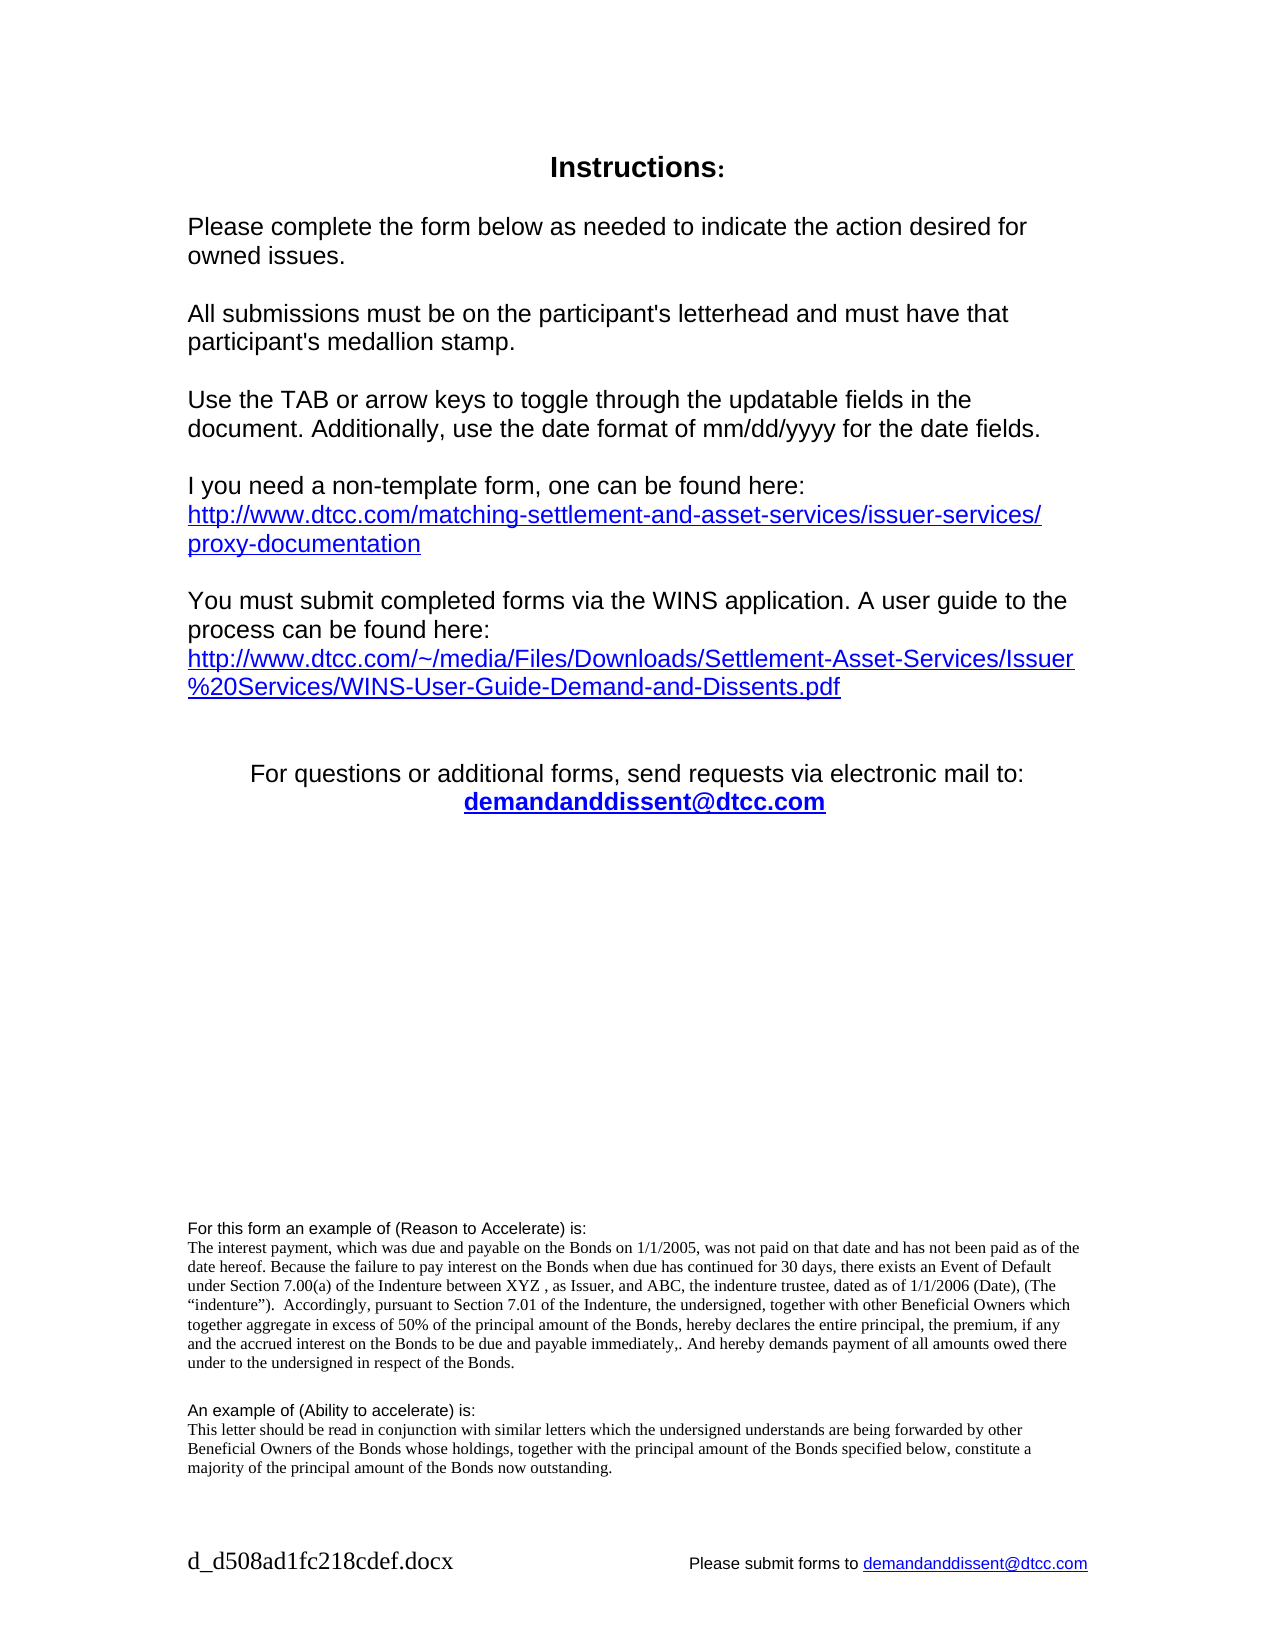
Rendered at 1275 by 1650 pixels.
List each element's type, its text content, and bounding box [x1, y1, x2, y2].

text All submissions must be on the participant's letterhead and must have that participant's medallion stamp. [187, 298, 1087, 356]
text For this form an example of (Reason to Accelerate) is: [187, 1218, 1087, 1238]
text You must submit completed forms via the WINS application. A user guide to the process can be found here: http://www.dtcc.com/~/media/Files/Downloads/Settlement-Asset-Services/Issuer%20Services/WINS-User-Guide-Demand-and-Dissents.pdf [187, 586, 1087, 701]
text For questions or additional forms, send requests via electronic mail to: [187, 758, 1087, 787]
subtitle Instructions: [187, 150, 1087, 183]
text Please complete the form below as needed to indicate the action desired for owned issues. [187, 212, 1087, 270]
text The interest payment, which was due and payable on the Bonds on 1/1/2005, was not paid on that date and has not been paid as of the date hereof. Because the failure to pay interest on the Bonds when due has continued for 30 days, there exists an Event of Default under Section 7.00(a) of the Indenture between XYZ , as Issuer, and ABC, the indenture trustee, dated as of 1/1/2006 (Date), (The “indenture”). Accordingly, pursuant to Section 7.01 of the Indenture, the undersigned, together with other Beneficial Owners which together aggregate in excess of 50% of the principal amount of the Bonds, hereby declares the entire principal, the premium, if any and the accrued interest on the Bonds to be due and payable immediately,. And hereby demands payment of all amounts owed there under to the undersigned in respect of the Bonds. [187, 1238, 1087, 1372]
title demandanddissent@dtcc.com [187, 787, 1087, 816]
text Use the TAB or arrow keys to toggle through the updatable fields in the document. Additionally, use the date format of mm/dd/yyyy for the date fields. [187, 385, 1087, 442]
text I you need a non-template form, one can be found here: [187, 471, 1087, 500]
text An example of (Ability to accelerate) is: [187, 1401, 1087, 1420]
text This letter should be read in conjunction with similar letters which the undersigned understands are being forwarded by other Beneficial Owners of the Bonds whose holdings, together with the principal amount of the Bonds specified below, constitute a majority of the principal amount of the Bonds now outstanding. [187, 1420, 1087, 1477]
text http://www.dtcc.com/matching-settlement-and-asset-services/issuer-services/proxy-documentation [187, 500, 1087, 557]
